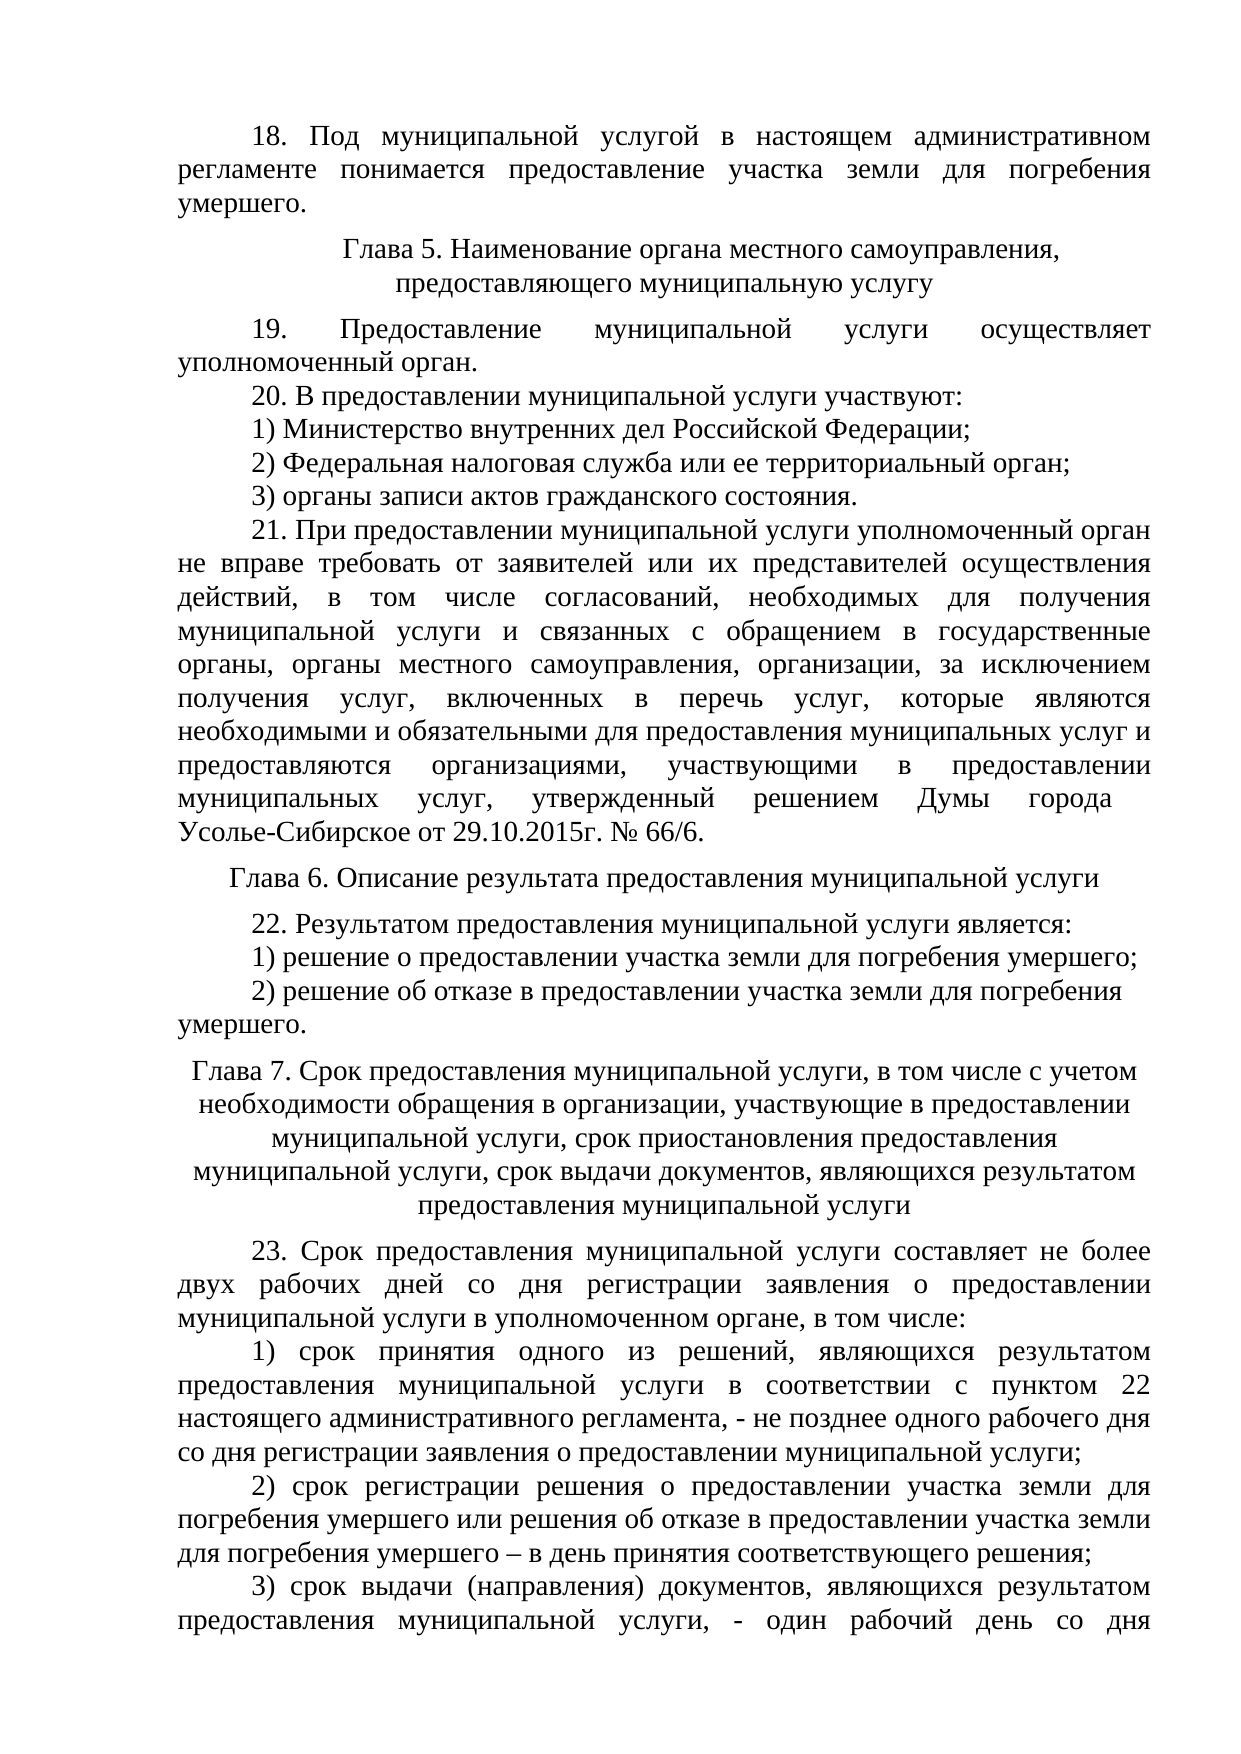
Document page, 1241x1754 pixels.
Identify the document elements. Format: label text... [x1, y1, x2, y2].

text 21. При предоставлении муниципальной услуги уполномоченный орган не вправе требовать от заявителей или их представителей осуществления действий, в том числе согласований, необходимых для получения муниципальной услуги и связанных с обращением в государственные органы, органы местного самоуправления, организации, за исключением получения услуг, включенных в перечь услуг, которые являются необходимыми и обязательными для предоставления муниципальных услуг и предоставляются организациями, участвующими в предоставлении муниципальных услуг, утвержденный решением Думы города Усолье-Сибирское от 29.10.2015г. № 66/6. [177, 512, 1152, 847]
text 3) органы записи актов гражданского состояния. [177, 478, 1152, 512]
text Глава 5. Наименование органа местного самоуправления, предоставляющего муниципальную услугу [177, 231, 1152, 298]
text 1) срок принятия одного из решений, являющихся результатом предоставления муниципальной услуги в соответствии с пунктом 22 настоящего административного регламента, - не позднее одного рабочего дня со дня регистрации заявления о предоставлении муниципальной услуги; [177, 1333, 1152, 1468]
text 18. Под муниципальной услугой в настоящем административном регламенте понимается предоставление участка земли для погребения умершего. [177, 118, 1152, 219]
text 20. В предоставлении муниципальной услуги участвуют: [177, 378, 1152, 411]
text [177, 1568, 1152, 1635]
text 19. Предоставление муниципальной услуги осуществляет уполномоченный орган. [177, 311, 1152, 378]
text Глава 6. Описание результата предоставления муниципальной услуги [177, 860, 1152, 893]
text Глава 7. Срок предоставления муниципальной услуги, в том числе с учетом необходимости обращения в организации, участвующие в предоставлении муниципальной услуги, срок приостановления предоставления муниципальной услуги, срок выдачи документов, являющихся результатом предоставления муниципальной услуги [177, 1053, 1152, 1220]
text 2) срок регистрации решения о предоставлении участка земли для погребения умершего или решения об отказе в предоставлении участка земли для погребения умершего – в день принятия соответствующего решения; [177, 1468, 1152, 1568]
text 23. Срок предоставления муниципальной услуги составляет не более двух рабочих дней со дня регистрации заявления о предоставлении муниципальной услуги в уполномоченном органе, в том числе: [177, 1233, 1152, 1333]
text 22. Результатом предоставления муниципальной услуги является: [177, 906, 1152, 939]
text 2) решение об отказе в предоставлении участка земли для погребения умершего. [177, 973, 1152, 1040]
text 1) решение о предоставлении участка земли для погребения умершего; [177, 939, 1152, 973]
text 1) Министерство внутренних дел Российской Федерации; [177, 411, 1152, 445]
text 2) Федеральная налоговая служба или ее территориальный орган; [177, 445, 1152, 478]
